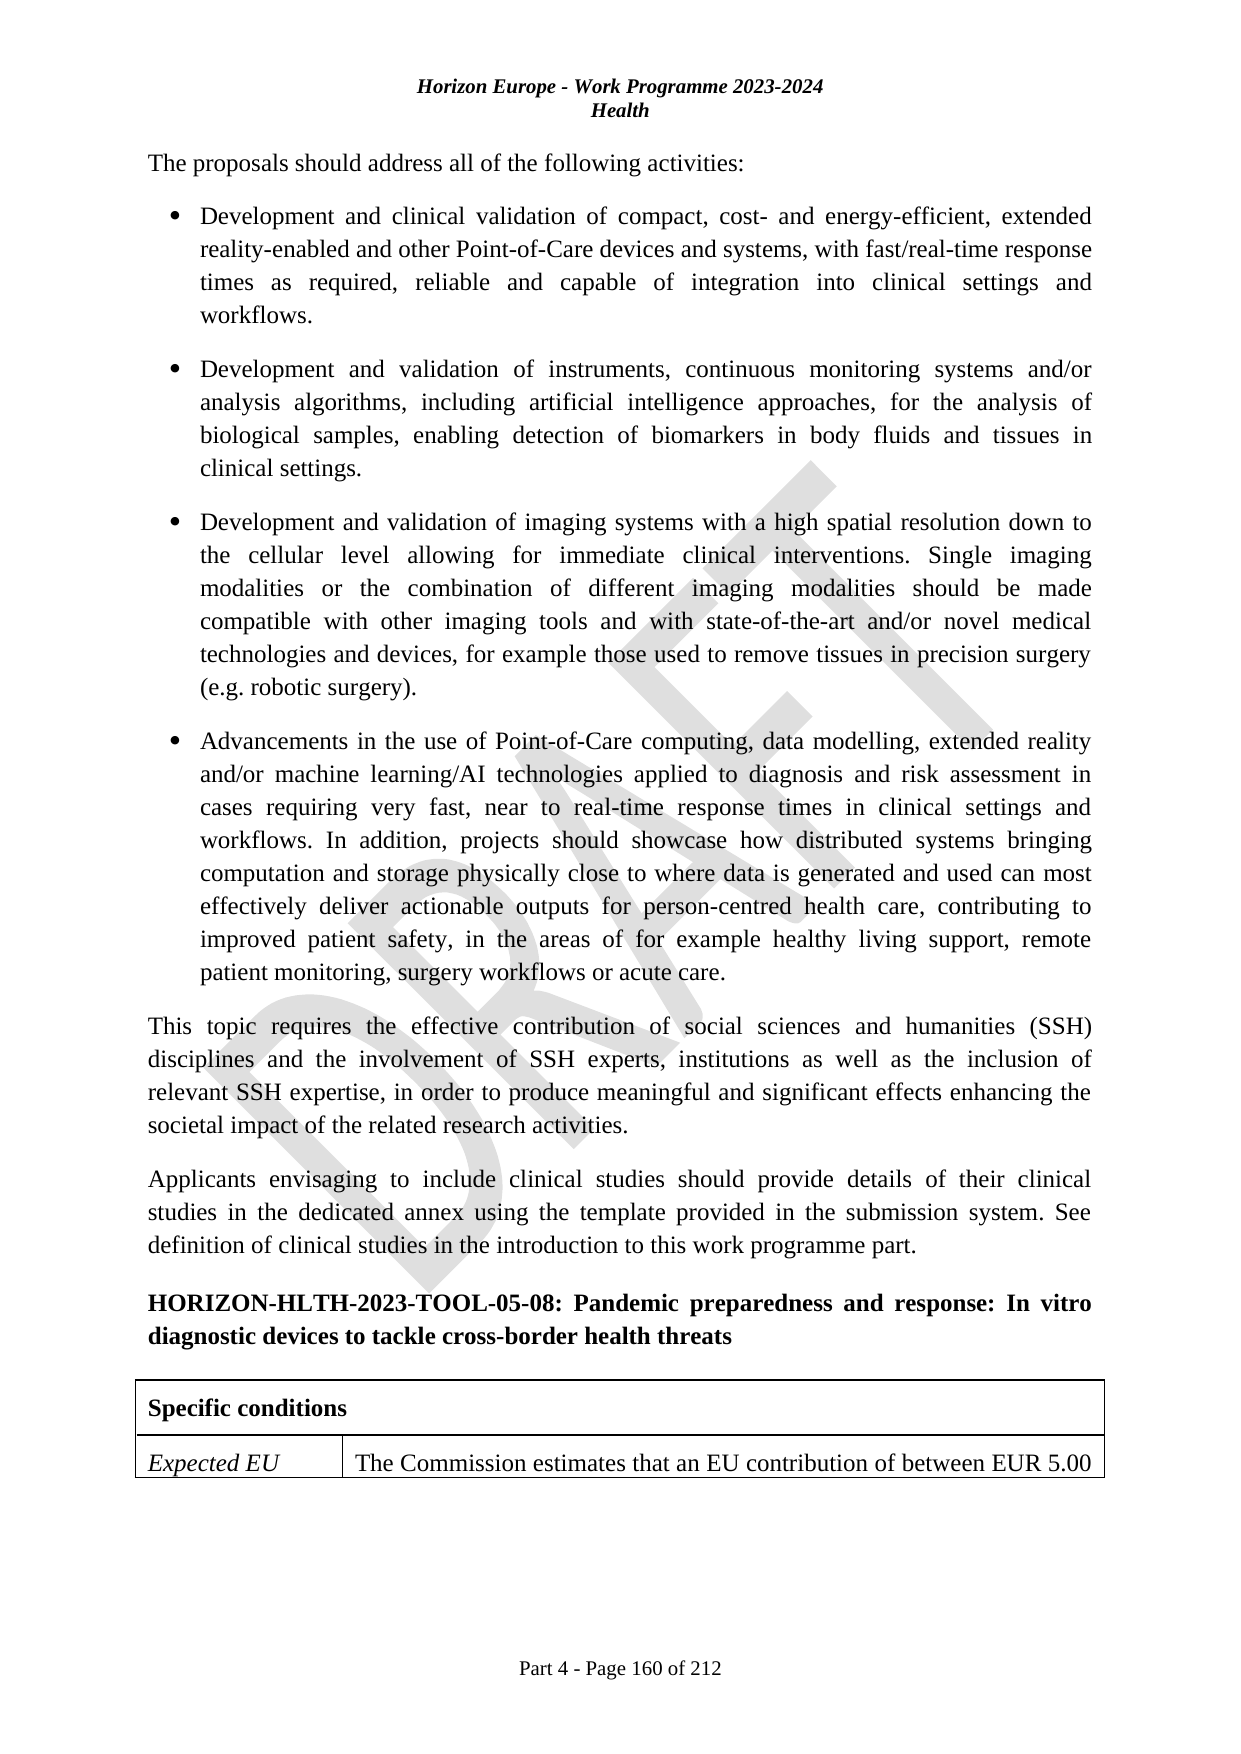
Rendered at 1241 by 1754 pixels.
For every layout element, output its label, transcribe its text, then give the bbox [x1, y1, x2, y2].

subtitle HORIZON-HLTH-2023-TOOL-05-08: Pandemic preparedness and response: In vitro diagnostic devices to tackle cross-border health threats [148, 1288, 1093, 1350]
text The proposals should address all of the following activities: [148, 148, 1093, 176]
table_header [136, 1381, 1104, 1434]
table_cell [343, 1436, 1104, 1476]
list Development and validation of instruments, continuous monitoring systems and/or analysis algorithms, including artificial intelligence approaches, for the analysis of biological samples, enabling detection of biomarkers in body fluids and tissues in clinical settings. [181, 354, 1093, 482]
list Development and clinical validation of compact, cost- and energy-efficient, extended reality-enabled and other Point-of-Care devices and systems, with fast/real-time response times as required, reliable and capable of integration into clinical settings and workflows. [181, 201, 1093, 329]
text Applicants envisaging to include clinical studies should provide details of their clinical studies in the dedicated annex using the template provided in the submission system. See definition of clinical studies in the introduction to this work programme part. [148, 1164, 1093, 1259]
list Development and validation of imaging systems with a high spatial resolution down to the cellular level allowing for immediate clinical interventions. Single imaging modalities or the combination of different imaging modalities should be made compatible with other imaging tools and with state-of-the-art and/or novel medical technologies and devices, for example those used to remove tissues in precision surgery (e.g. robotic surgery). [181, 507, 1093, 701]
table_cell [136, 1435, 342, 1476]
text This topic requires the effective contribution of social sciences and humanities (SSH) disciplines and the involvement of SSH experts, institutions as well as the inclusion of relevant SSH expertise, in order to produce meaningful and significant effects enhancing the societal impact of the related research activities. [148, 1011, 1093, 1139]
list Advancements in the use of Point-of-Care computing, data modelling, extended reality and/or machine learning/AI technologies applied to diagnosis and risk assessment in cases requiring very fast, near to real-time response times in clinical settings and workflows. In addition, projects should showcase how distributed systems bringing computation and storage physically close to where data is generated and used can most effectively deliver actionable outputs for person-centred health care, contributing to improved patient safety, in the areas of for example healthy living support, remote patient monitoring, surgery workflows or acute care. [181, 726, 1093, 986]
